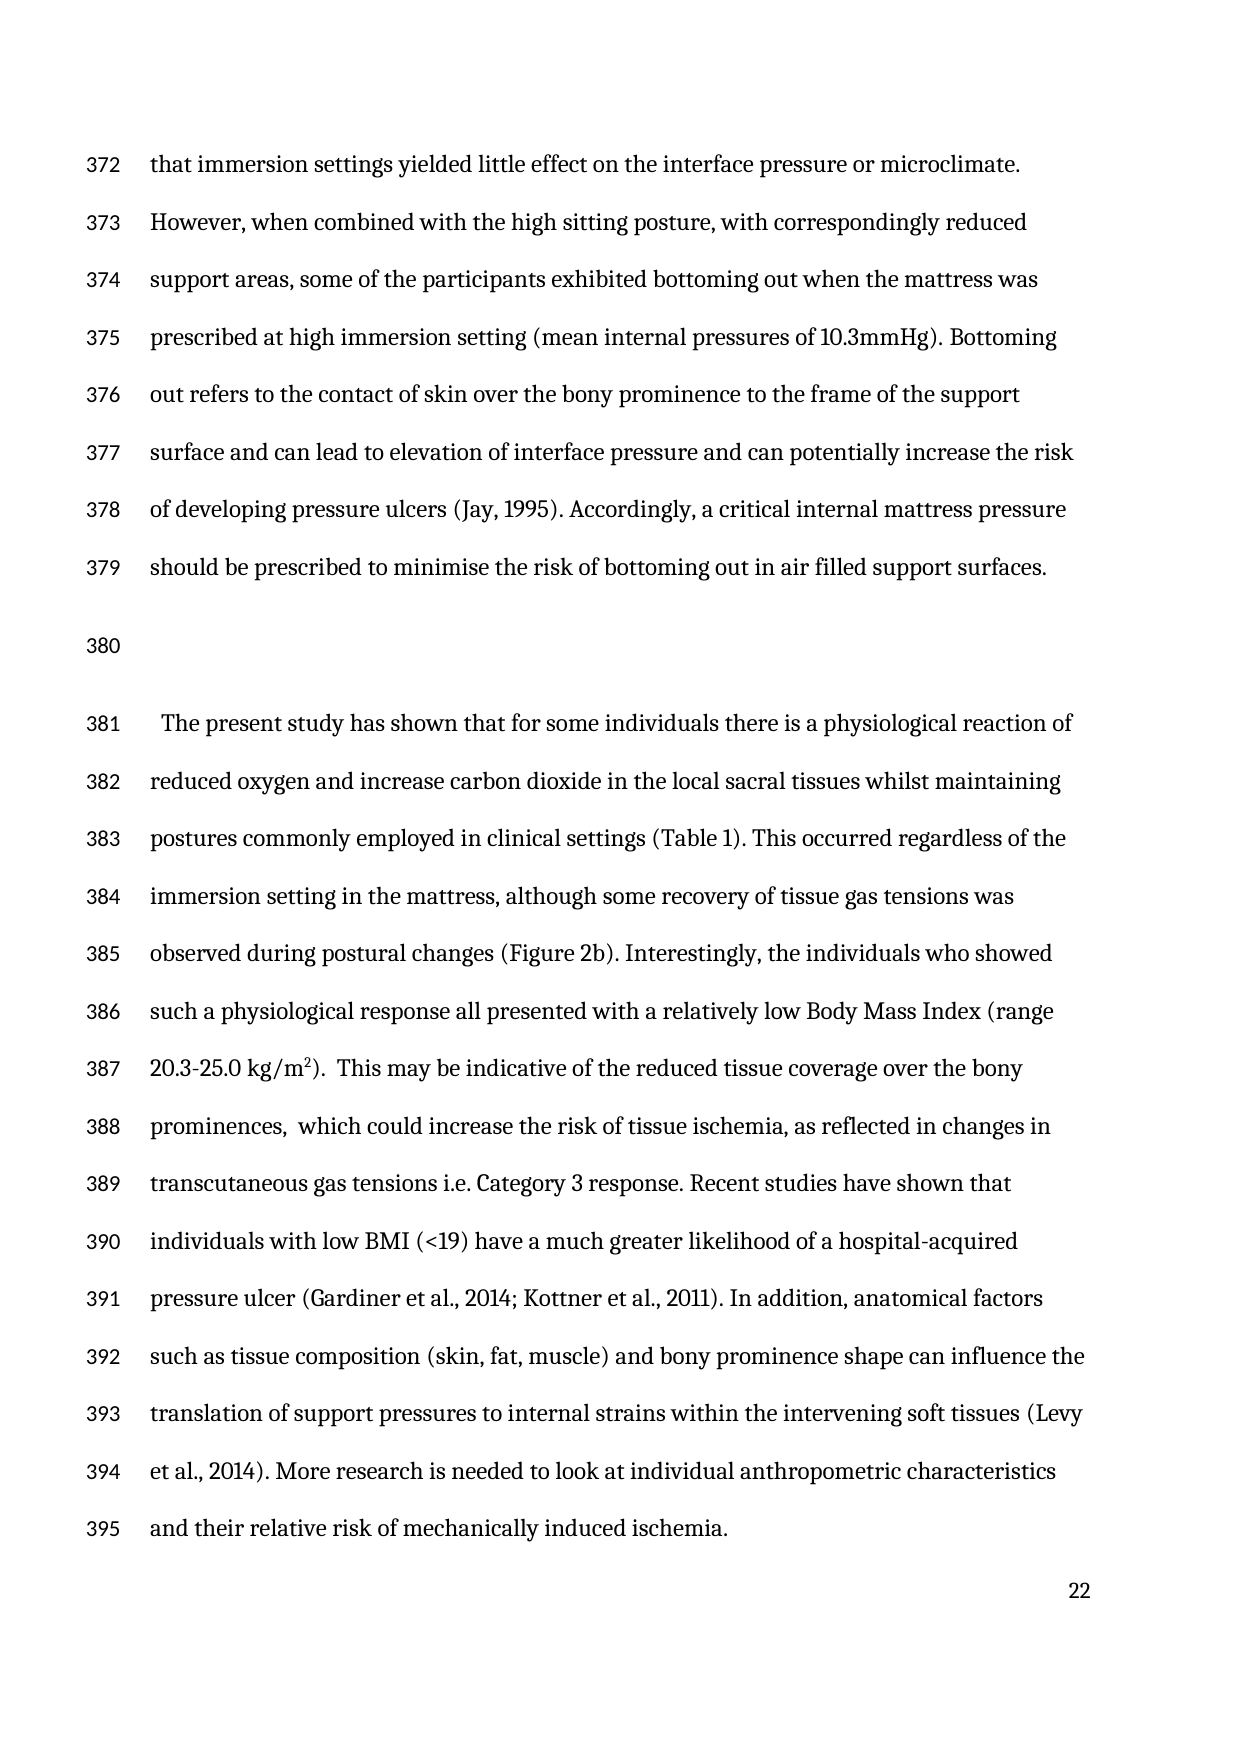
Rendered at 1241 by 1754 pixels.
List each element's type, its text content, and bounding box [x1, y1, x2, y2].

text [150, 150, 1090, 581]
text The present study has shown that for some individuals there is a physiological reaction of reduced oxygen and increase carbon dioxide in the local sacral tissues whilst maintaining postures commonly employed in clinical settings (Table 1). This occurred regardless of the immersion setting in the mattress, although some recovery of tissue gas tensions was observed during postural changes (Figure 2b). Interestingly, the individuals who showed such a physiological response all presented with a relatively low Body Mass Index (range 20.3-25.0 kg/m2). This may be indicative of the reduced tissue coverage over the bony prominences, which could increase the risk of tissue ischemia, as reflected in changes in transcutaneous gas tensions i.e. Category 3 response. Recent studies have shown that individuals with low BMI (<19) have a much greater likelihood of a hospital-acquired pressure ulcer (Gardiner et al., 2014; Kottner et al., 2011). In addition, anatomical factors such as tissue composition (skin, fat, muscle) and bony prominence shape can influence the translation of support pressures to internal strains within the intervening soft tissues (Levy et al., 2014). More research is needed to look at individual anthropometric characteristics and their relative risk of mechanically induced ischemia. [150, 709, 1090, 1543]
